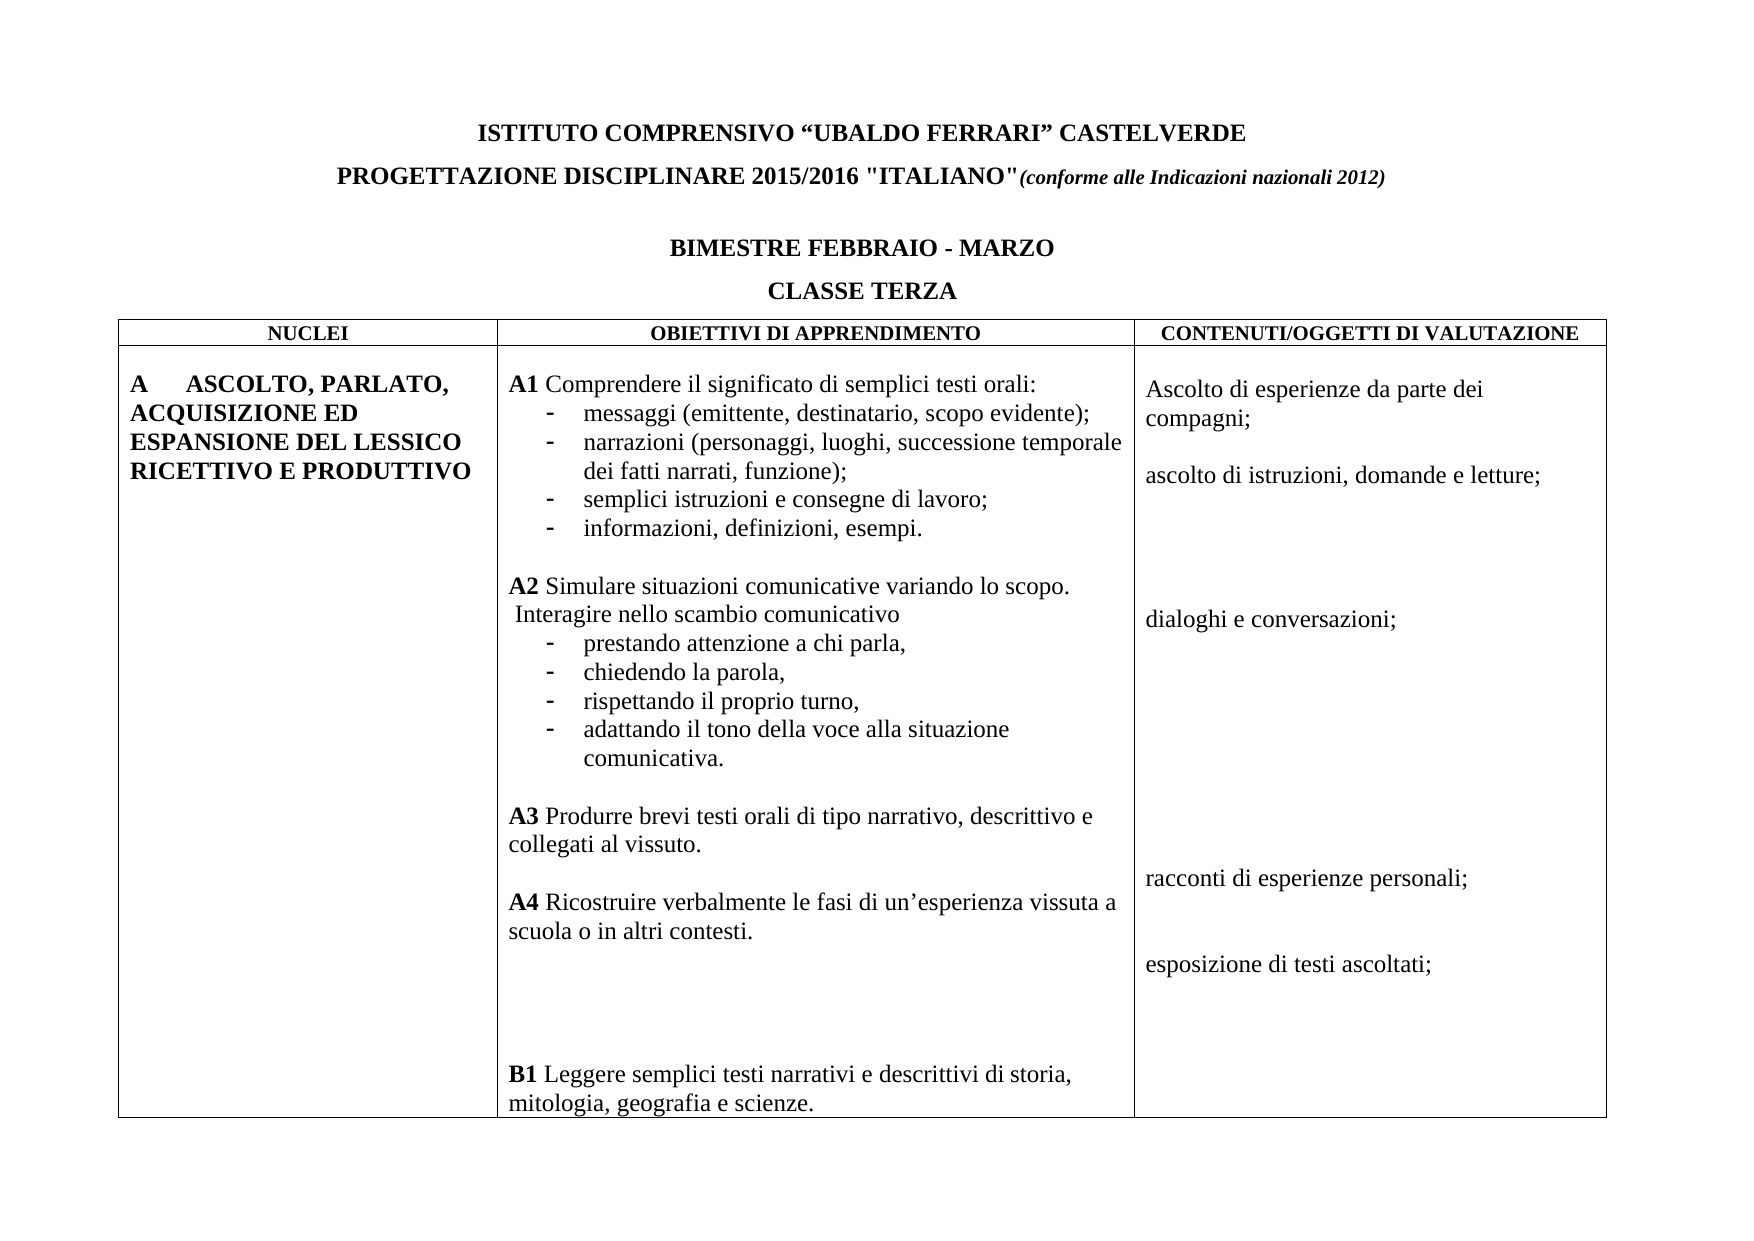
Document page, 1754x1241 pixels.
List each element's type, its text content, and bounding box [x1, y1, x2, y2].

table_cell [119, 346, 497, 1117]
text CLASSE TERZA [118, 276, 1606, 305]
text BIMESTRE FEBBRAIO - MARZO [118, 233, 1606, 262]
table_header NUCLEI [119, 320, 497, 344]
table_header OBIETTIVI DI APPRENDIMENTO [498, 320, 1134, 344]
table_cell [1135, 346, 1606, 1117]
table_header CONTENUTI/OGGETTI DI VALUTAZIONE [1135, 320, 1606, 344]
text ISTITUTO COMPRENSIVO “UBALDO FERRARI” CASTELVERDE [118, 118, 1606, 147]
text PROGETTAZIONE DISCIPLINARE 2015/2016 "ITALIANO"(conforme alle Indicazioni nazionali 2012) [118, 161, 1606, 190]
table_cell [498, 346, 1134, 1117]
